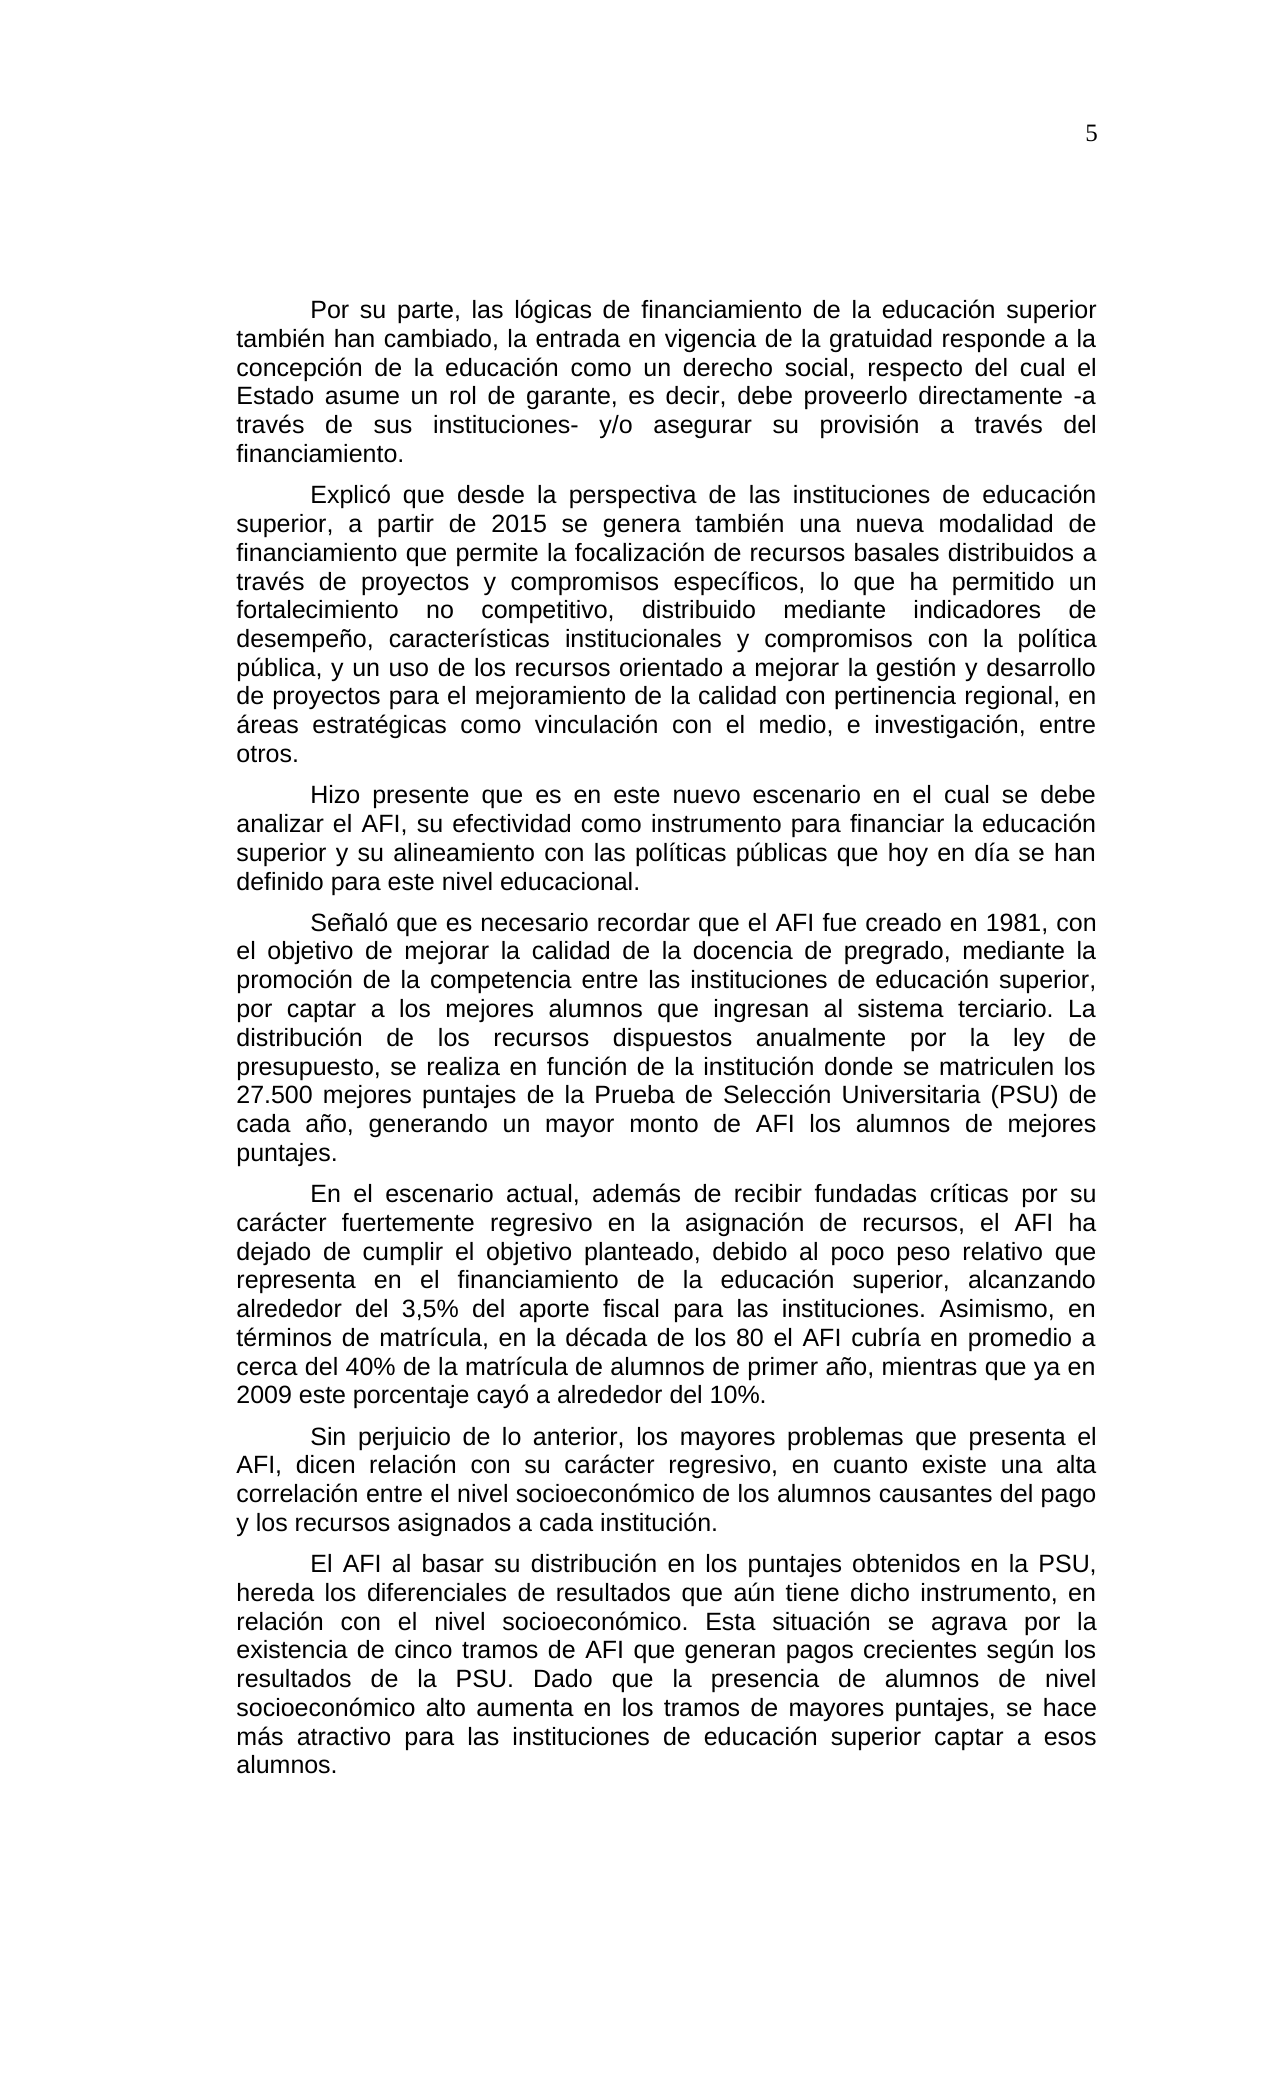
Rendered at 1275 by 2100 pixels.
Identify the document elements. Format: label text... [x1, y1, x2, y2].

text Señaló que es necesario recordar que el AFI fue creado en 1981, con el objetivo de mejorar la calidad de la docencia de pregrado, mediante la promoción de la competencia entre las instituciones de educación superior, por captar a los mejores alumnos que ingresan al sistema terciario. La distribución de los recursos dispuestos anualmente por la ley de presupuesto, se realiza en función de la institución donde se matriculen los 27.500 mejores puntajes de la Prueba de Selección Universitaria (PSU) de cada año, generando un mayor monto de AFI los alumnos de mejores puntajes. [236, 908, 1098, 1167]
text Explicó que desde la perspectiva de las instituciones de educación superior, a partir de 2015 se genera también una nueva modalidad de financiamiento que permite la focalización de recursos basales distribuidos a través de proyectos y compromisos específicos, lo que ha permitido un fortalecimiento no competitivo, distribuido mediante indicadores de desempeño, características institucionales y compromisos con la política pública, y un uso de los recursos orientado a mejorar la gestión y desarrollo de proyectos para el mejoramiento de la calidad con pertinencia regional, en áreas estratégicas como vinculación con el medio, e investigación, entre otros. [236, 480, 1098, 768]
text Sin perjuicio de lo anterior, los mayores problemas que presenta el AFI, dicen relación con su carácter regresivo, en cuanto existe una alta correlación entre el nivel socioeconómico de los alumnos causantes del pago y los recursos asignados a cada institución. [236, 1422, 1098, 1537]
text El AFI al basar su distribución en los puntajes obtenidos en la PSU, hereda los diferenciales de resultados que aún tiene dicho instrumento, en relación con el nivel socioeconómico. Esta situación se agrava por la existencia de cinco tramos de AFI que generan pagos crecientes según los resultados de la PSU. Dado que la presencia de alumnos de nivel socioeconómico alto aumenta en los tramos de mayores puntajes, se hace más atractivo para las instituciones de educación superior captar a esos alumnos. [236, 1549, 1098, 1779]
text Por su parte, las lógicas de financiamiento de la educación superior también han cambiado, la entrada en vigencia de la gratuidad responde a la concepción de la educación como un derecho social, respecto del cual el Estado asume un rol de garante, es decir, debe proveerlo directamente -a través de sus instituciones- y/o asegurar su provisión a través del financiamiento. [236, 295, 1098, 468]
text Hizo presente que es en este nuevo escenario en el cual se debe analizar el AFI, su efectividad como instrumento para financiar la educación superior y su alineamiento con las políticas públicas que hoy en día se han definido para este nivel educacional. [236, 780, 1098, 895]
text En el escenario actual, además de recibir fundadas críticas por su carácter fuertemente regresivo en la asignación de recursos, el AFI ha dejado de cumplir el objetivo planteado, debido al poco peso relativo que representa en el financiamiento de la educación superior, alcanzando alrededor del 3,5% del aporte fiscal para las instituciones. Asimismo, en términos de matrícula, en la década de los 80 el AFI cubría en promedio a cerca del 40% de la matrícula de alumnos de primer año, mientras que ya en 2009 este porcentaje cayó a alrededor del 10%. [236, 1179, 1098, 1409]
